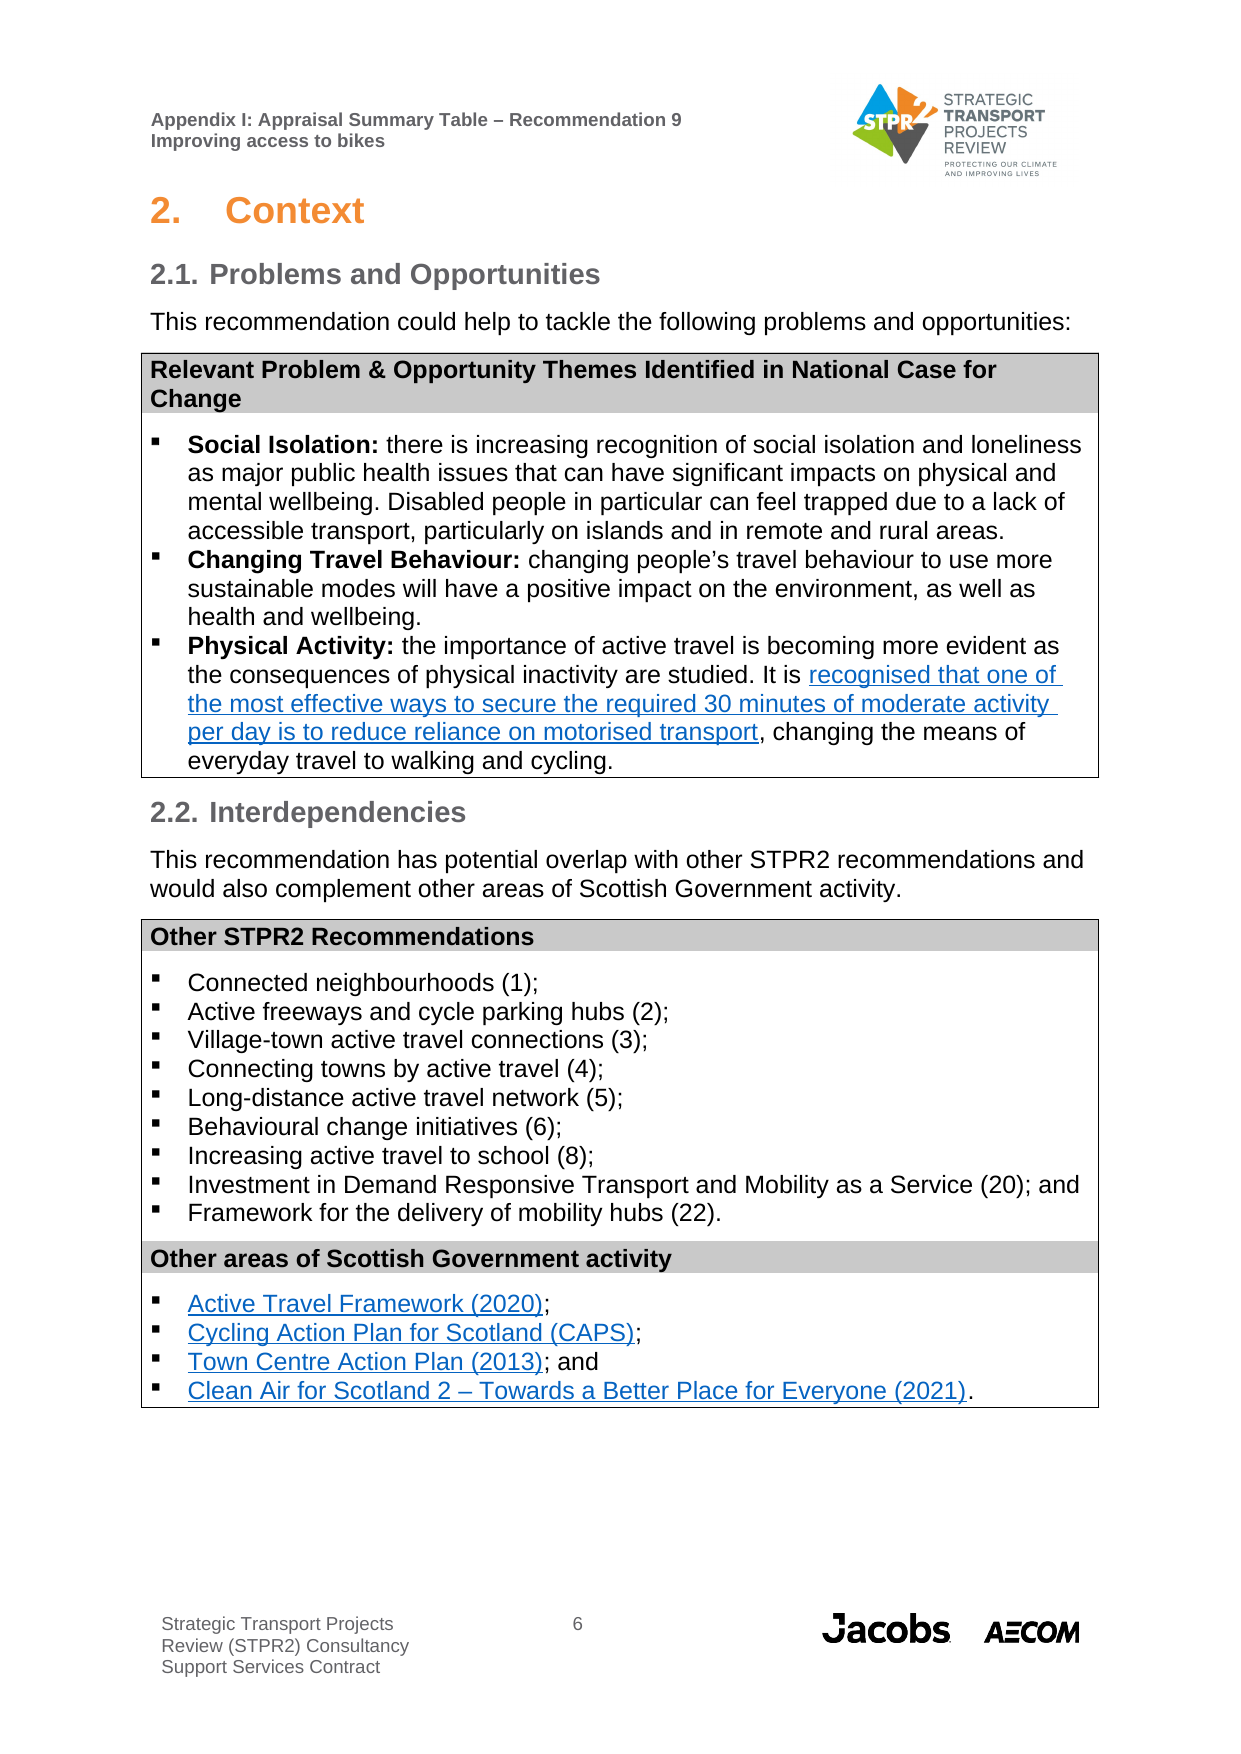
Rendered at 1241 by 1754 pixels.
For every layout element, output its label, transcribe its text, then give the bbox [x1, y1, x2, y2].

text Long-distance active travel network (5); [150, 1083, 1090, 1112]
text Behavioural change initiatives (6); [150, 1112, 1090, 1141]
subtitle Relevant Problem & Opportunity Themes Identified in National Case for Change [142, 354, 1098, 413]
text Cycling Action Plan for Scotland (CAPS); [150, 1318, 1090, 1347]
text Framework for the delivery of mobility hubs (22). [150, 1198, 1090, 1227]
text Connected neighbourhoods (1); [142, 964, 1098, 996]
text Village-town active travel connections (3); [150, 1025, 1090, 1054]
text Clean Air for Scotland 2 – Towards a Better Place for Everyone (2021). [142, 1373, 1098, 1407]
text This recommendation could help to tackle the following problems and opportunities: [150, 307, 1090, 336]
subtitle Problems and Opportunities [150, 257, 1090, 290]
picture [813, 1613, 1079, 1643]
text Active Travel Framework (2020); [142, 1286, 1098, 1318]
subtitle Context [150, 189, 1090, 232]
text Physical Activity: the importance of active travel is becoming more evident as the consequences of physical inactivity are studied. It is recognised that one of the most effective ways to secure the required 30 minutes of moderate activity per day is to reduce reliance on motorised transport, changing the means of everyday travel to walking and cycling. [142, 628, 1098, 777]
text This recommendation has potential overlap with other STPR2 recommendations and would also complement other areas of Scottish Government activity. [150, 845, 1090, 902]
text Increasing active travel to school (8); [150, 1141, 1090, 1169]
text Town Centre Action Plan (2013); and [150, 1347, 1090, 1373]
subtitle Other areas of Scottish Government activity [142, 1241, 1098, 1273]
text Connecting towns by active travel (4); [150, 1054, 1090, 1083]
text Active freeways and cycle parking hubs (2); [150, 996, 1090, 1025]
picture [829, 73, 1079, 187]
subtitle Other STPR2 Recommendations [142, 920, 1098, 951]
text Investment in Demand Responsive Transport and Mobility as a Service (20); and [150, 1169, 1090, 1198]
text Changing Travel Behaviour: changing people’s travel behaviour to use more sustainable modes will have a positive impact on the environment, as well as health and wellbeing. [150, 545, 1090, 628]
subtitle Interdependencies [150, 795, 1090, 828]
text Social Isolation: there is increasing recognition of social isolation and loneliness as major public health issues that can have significant impacts on physical and mental wellbeing. Disabled people in particular can feel trapped due to a lack of accessible transport, particularly on islands and in remote and rural areas. [142, 427, 1098, 545]
